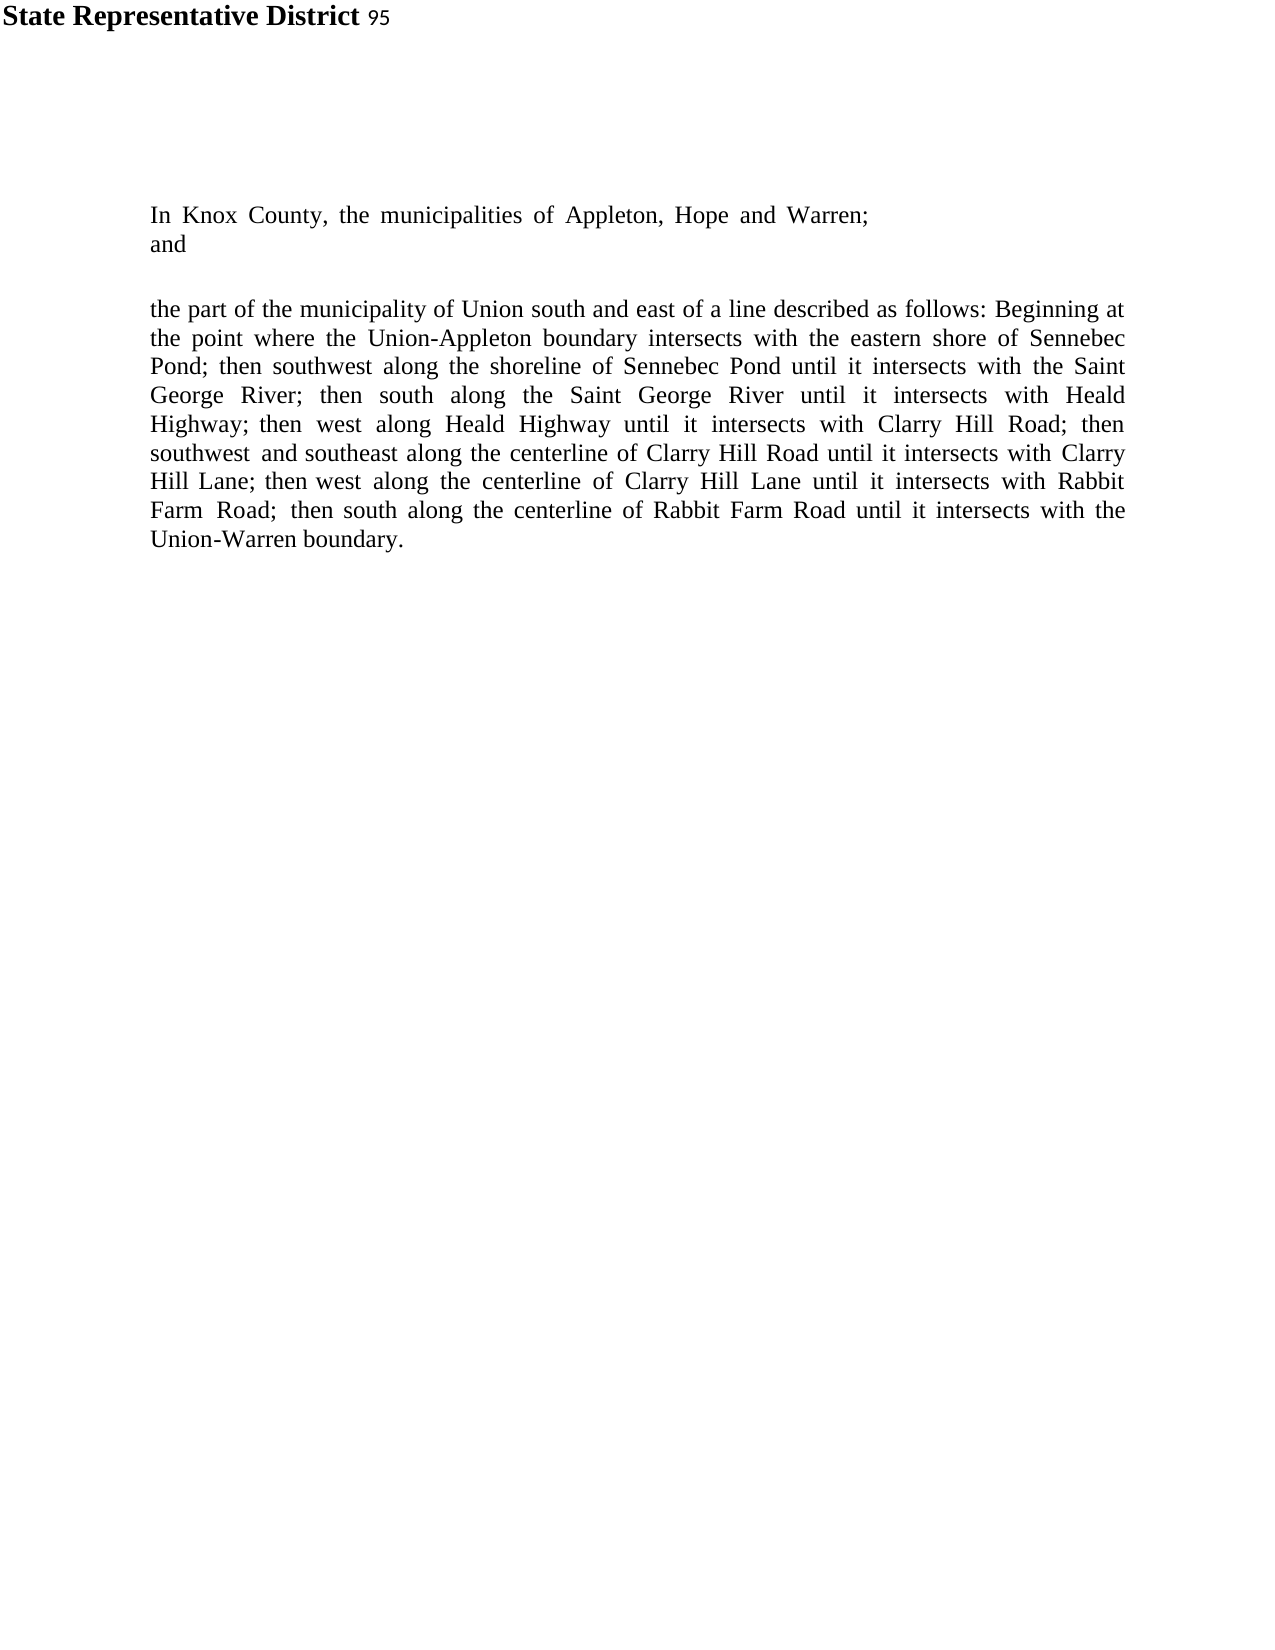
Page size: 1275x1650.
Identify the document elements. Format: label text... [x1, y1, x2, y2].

text the part of the municipality of Union south and east of a line described as follows: Beginning at the point where the Union-Appleton boundary intersects with the eastern shore of Sennebec Pond; then southwest along the shoreline of Sennebec Pond until it intersects with the Saint George River; then south along the Saint George River until it intersects with Heald Highway; then west along Heald Highway until it intersects with Clarry Hill Road; then southwest and southeast along the centerline of Clarry Hill Road until it intersects with Clarry Hill Lane; then west along the centerline of Clarry Hill Lane until it intersects with Rabbit Farm Road; then south along the centerline of Rabbit Farm Road until it intersects with the Union-Warren boundary. [150, 294, 1125, 553]
text In Knox County, the municipalities of Appleton, Hope and Warren; and [150, 201, 869, 258]
